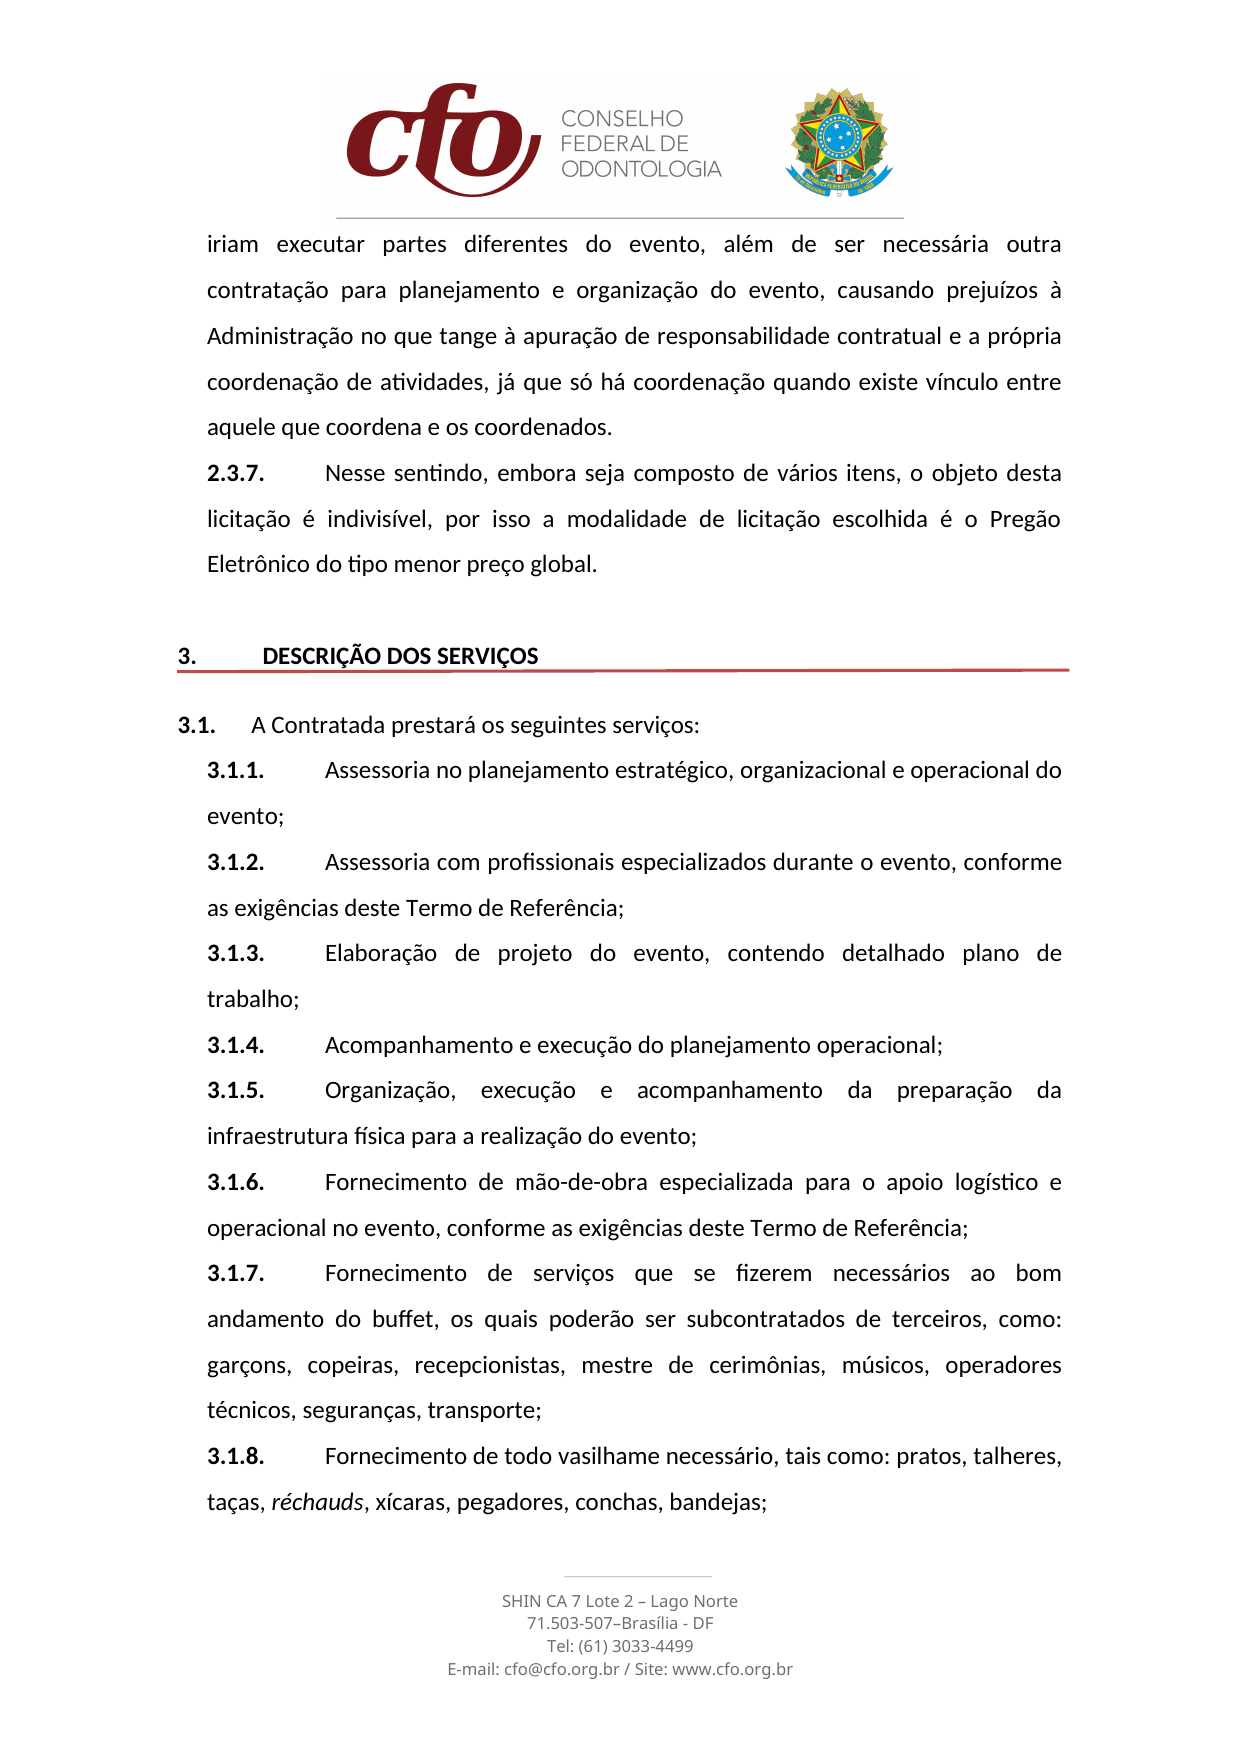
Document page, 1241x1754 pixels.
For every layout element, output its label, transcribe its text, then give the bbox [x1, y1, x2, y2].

list Nesse sentindo, embora seja composto de vários itens, o objeto desta licitação é indivisível, por isso a modalidade de licitação escolhida é o Pregão Eletrônico do tipo menor preço global. [207, 457, 1063, 579]
list Elaboração de projeto do evento, contendo detalhado plano de trabalho; [207, 937, 1063, 1014]
list A Contratada prestará os seguintes serviços: [177, 709, 1063, 739]
list Organização, execução e acompanhamento da preparação da infraestrutura física para a realização do evento; [207, 1074, 1063, 1151]
list Assessoria no planejamento estratégico, organizacional e operacional do evento; [207, 754, 1063, 831]
table_header DESCRIÇÃO DOS SERVIÇOS [177, 640, 1063, 670]
list Acompanhamento e execução do planejamento operacional; [207, 1029, 1063, 1059]
picture [324, 73, 916, 229]
list Assessoria com profissionais especializados durante o evento, conforme as exigências deste Termo de Referência; [207, 846, 1063, 922]
list Fornecimento de mão-de-obra especializada para o apoio logístico e operacional no evento, conforme as exigências deste Termo de Referência; [207, 1166, 1063, 1242]
list Fornecimento de todo vasilhame necessário, tais como: pratos, talheres, taças, réchauds, xícaras, pegadores, conchas, bandejas; [207, 1440, 1063, 1517]
list Fornecimento de serviços que se fizerem necessários ao bom andamento do buffet, os quais poderão ser subcontratados de terceiros, como: garçons, copeiras, recepcionistas, mestre de cerimônias, músicos, operadores técnicos, seguranças, transporte; [207, 1257, 1063, 1425]
